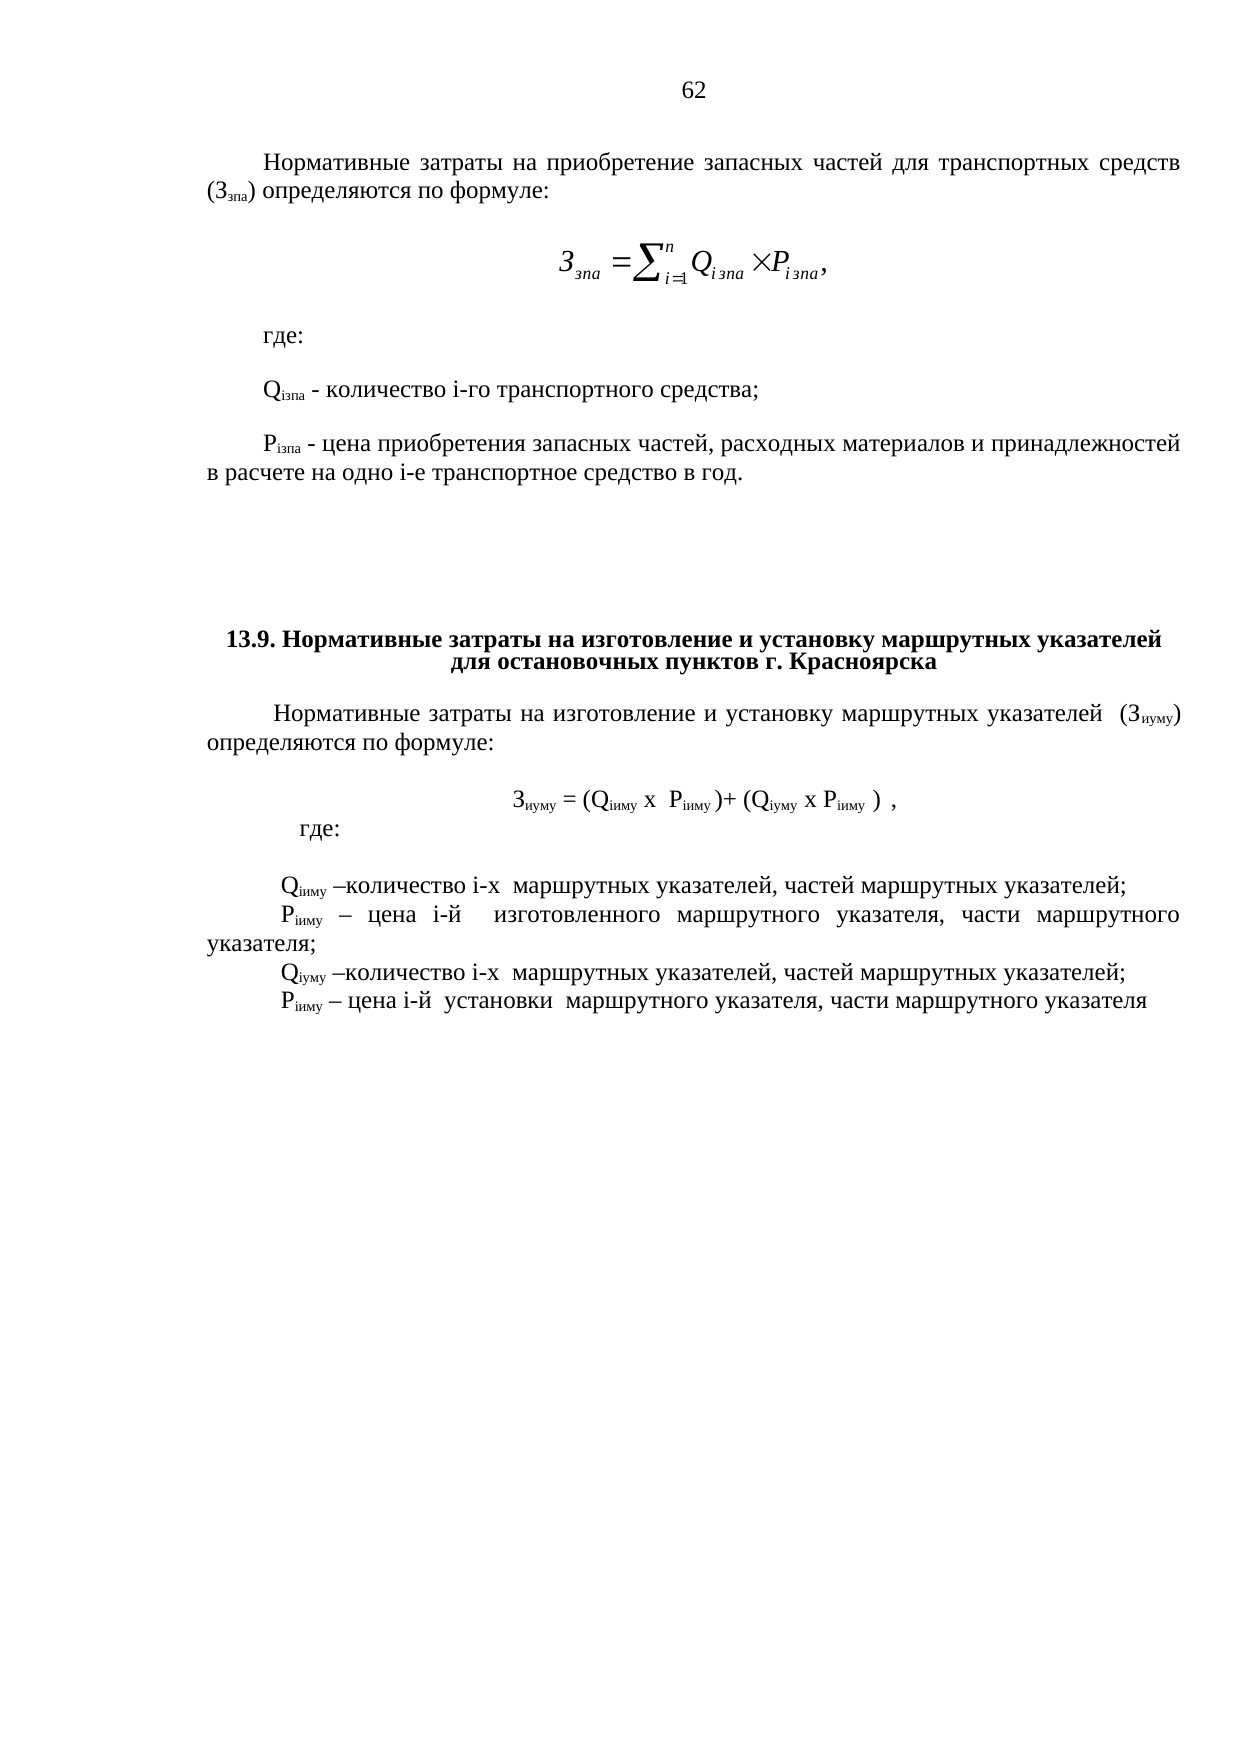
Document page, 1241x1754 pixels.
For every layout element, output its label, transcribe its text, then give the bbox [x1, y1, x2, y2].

text Piиму – цена i-й изготовленного маршрутного указателя, части маршрутного указателя; [207, 899, 1181, 957]
text где: [207, 813, 1181, 842]
text Нормативные затраты на приобретение запасных частей для транспортных средств (Ззпа) определяются по формуле: [207, 147, 1181, 204]
text Piиму – цена i-й установки маршрутного указателя, части маршрутного указателя [207, 986, 1181, 1014]
text Qiиму –количество i-х маршрутных указателей, частей маршрутных указателей; [207, 871, 1181, 899]
text Нормативные затраты на изготовление и установку маршрутных указателей (Зиуму) определяются по формуле: [207, 698, 1181, 756]
text Зиуму = (Qiиму x Piиму )+ (Qiуму x Piиму ) , [207, 784, 1181, 813]
text Qiзпа - количество i-го транспортного средства; [207, 374, 1181, 403]
text Qiуму –количество i-х маршрутных указателей, частей маршрутных указателей; [207, 957, 1181, 986]
text где: [207, 321, 1181, 349]
text 13.9. Нормативные затраты на изготовление и установку маршрутных указателей для остановочных пунктов г. Красноярска [207, 629, 1181, 675]
text Piзпа - цена приобретения запасных частей, расходных материалов и принадлежностей в расчете на одно i-е транспортное средство в год. [207, 428, 1181, 486]
